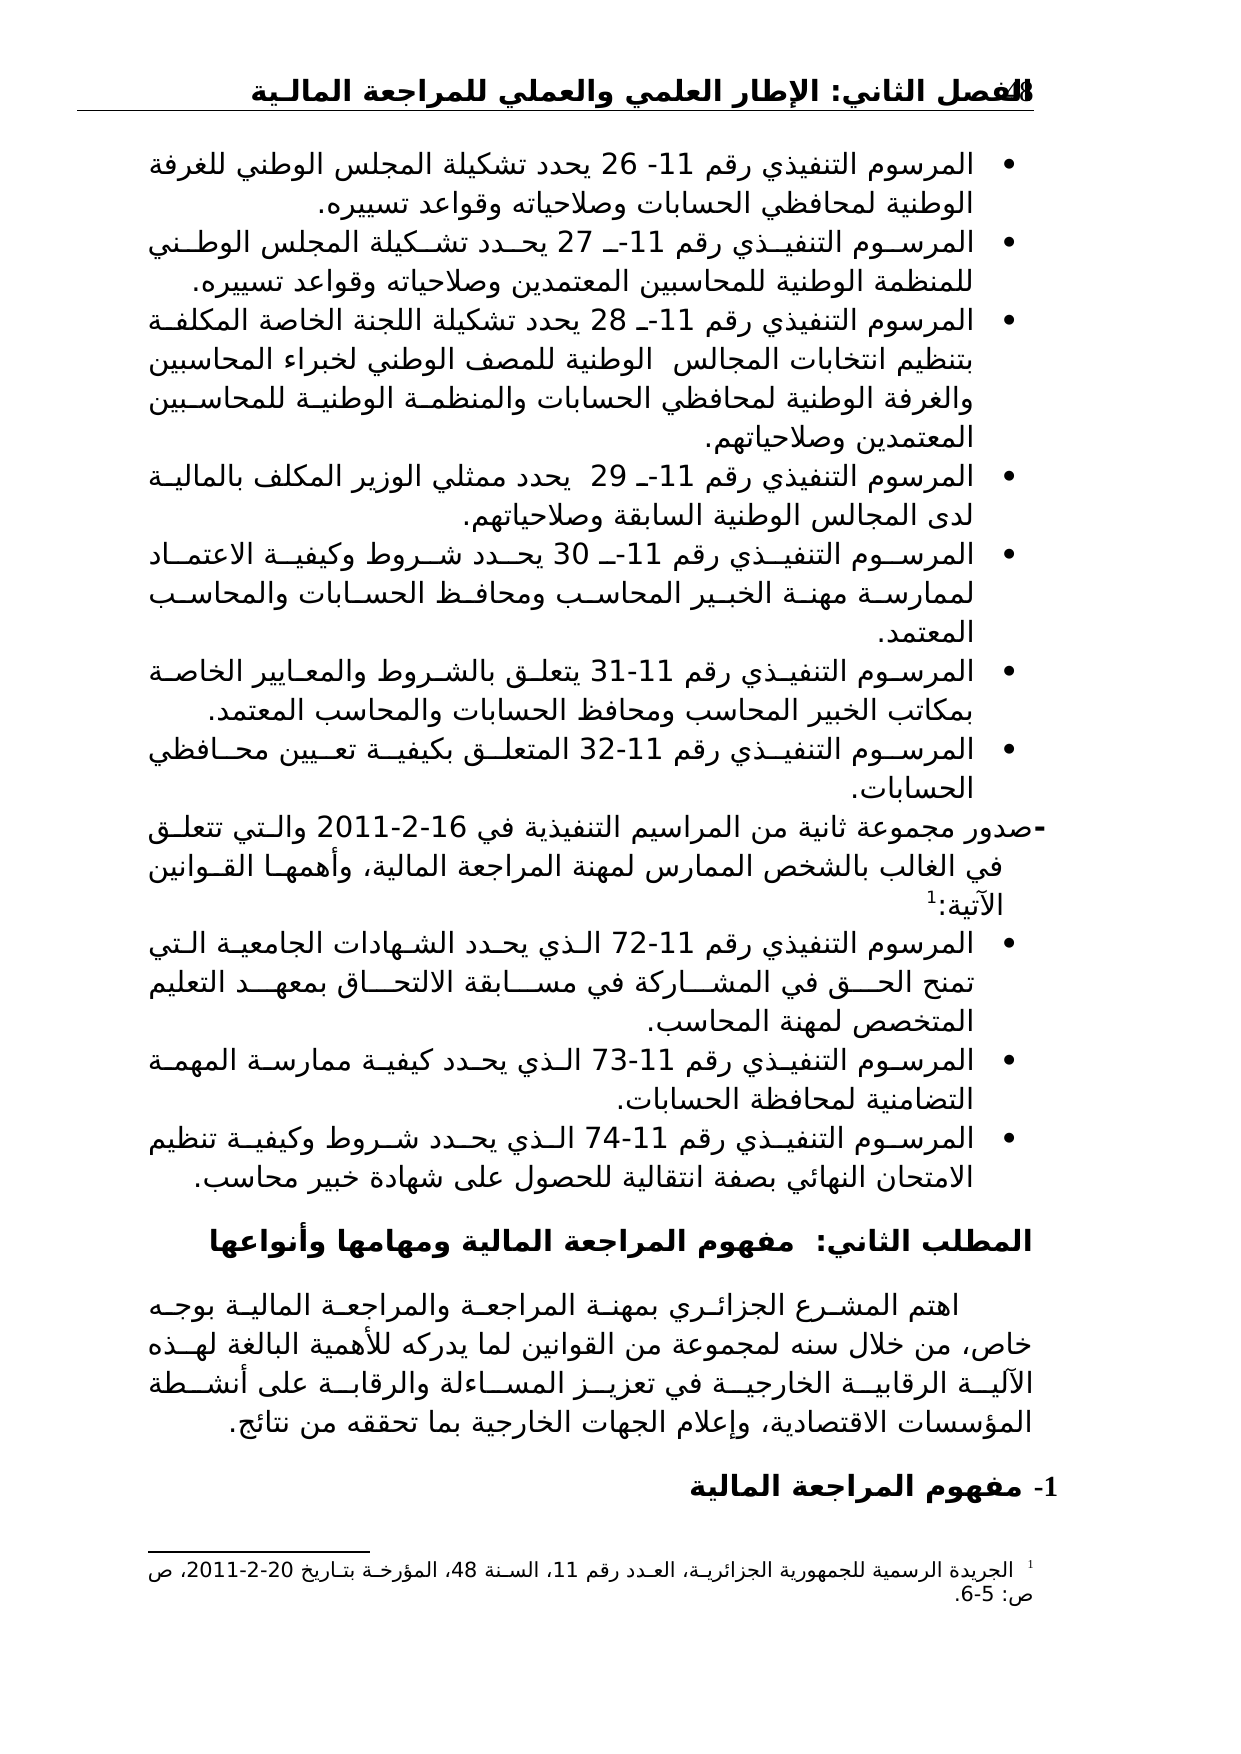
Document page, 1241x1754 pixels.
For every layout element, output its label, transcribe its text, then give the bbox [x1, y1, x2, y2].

list مفهوم المراجعة المالية [148, 1469, 1034, 1503]
list صدور مجموعة ثانية من المراسيم التنفيذية في 16-2-2011 والتي تتعلق في الغالب بالشخص الممارس لمهنة المراجعة المالية، وأهمها القوانين الآتية: [148, 810, 1034, 922]
list المرسوم التنفيذي رقم 11- 29 يحدد ممثلي الوزير المكلف بالمالية لدى المجالس الوطنية السابقة وصلاحياتهم. [148, 459, 1004, 532]
list المرسوم التنفيذي رقم 11- 26 يحدد تشكيلة المجلس الوطني للغرفة الوطنية لمحافظي الحسابات وصلاحياته وقواعد تسييره. [148, 148, 1004, 221]
text اهتم المشرع الجزائري بمهنة المراجعة والمراجعة المالية بوجه خاص، من خلال سنه لمجموعة من القوانين لما يدركه للأهمية البالغة لهذه الآلية الرقابية الخارجية في تعزيز المساءلة والرقابة على أنشطة المؤسسات الاقتصادية، وإعلام الجهات الخارجية بما تحققه من نتائج. [148, 1288, 1034, 1439]
list المرسوم التنفيذي رقم 11- 27 يحدد تشكيلة المجلس الوطني للمنظمة الوطنية للمحاسبين المعتمدين وصلاحياته وقواعد تسييره. [148, 226, 1004, 298]
list المرسوم التنفيذي رقم 11-74 الذي يحدد شروط وكيفية تنظيم الامتحان النهائي بصفة انتقالية للحصول على شهادة خبير محاسب. [148, 1122, 1004, 1194]
list المرسوم التنفيذي رقم 11-72 الذي يحدد الشهادات الجامعية التي تمنح الحق في المشاركة في مسابقة الالتحاق بمعهد التعليم المتخصص لمهنة المحاسب. [148, 927, 1004, 1039]
list المرسوم التنفيذي رقم 11-31 يتعلق بالشروط والمعايير الخاصة بمكاتب الخبير المحاسب ومحافظ الحسابات والمحاسب المعتمد. [148, 654, 1004, 727]
list المرسوم التنفيذي رقم 11-32 المتعلق بكيفية تعيين محافظي الحسابات. [148, 732, 1004, 805]
list المرسوم التنفيذي رقم 11- 30 يحدد شروط وكيفية الاعتماد لممارسة مهنة الخبير المحاسب ومحافظ الحسابات والمحاسب المعتمد. [148, 537, 1004, 649]
text المطلب الثاني: مفهوم المراجعة المالية ومهامها وأنواعها [148, 1224, 1034, 1258]
list المرسوم التنفيذي رقم 11- 28 يحدد تشكيلة اللجنة الخاصة المكلفة بتنظيم انتخابات المجالس الوطنية للمصف الوطني لخبراء المحاسبين والغرفة الوطنية لمحافظي الحسابات والمنظمة الوطنية للمحاسبين المعتمدين وصلاحياتهم. [148, 303, 1004, 454]
list المرسوم التنفيذي رقم 11-73 الذي يحدد كيفية ممارسة المهمة التضامنية لمحافظة الحسابات. [148, 1044, 1004, 1117]
